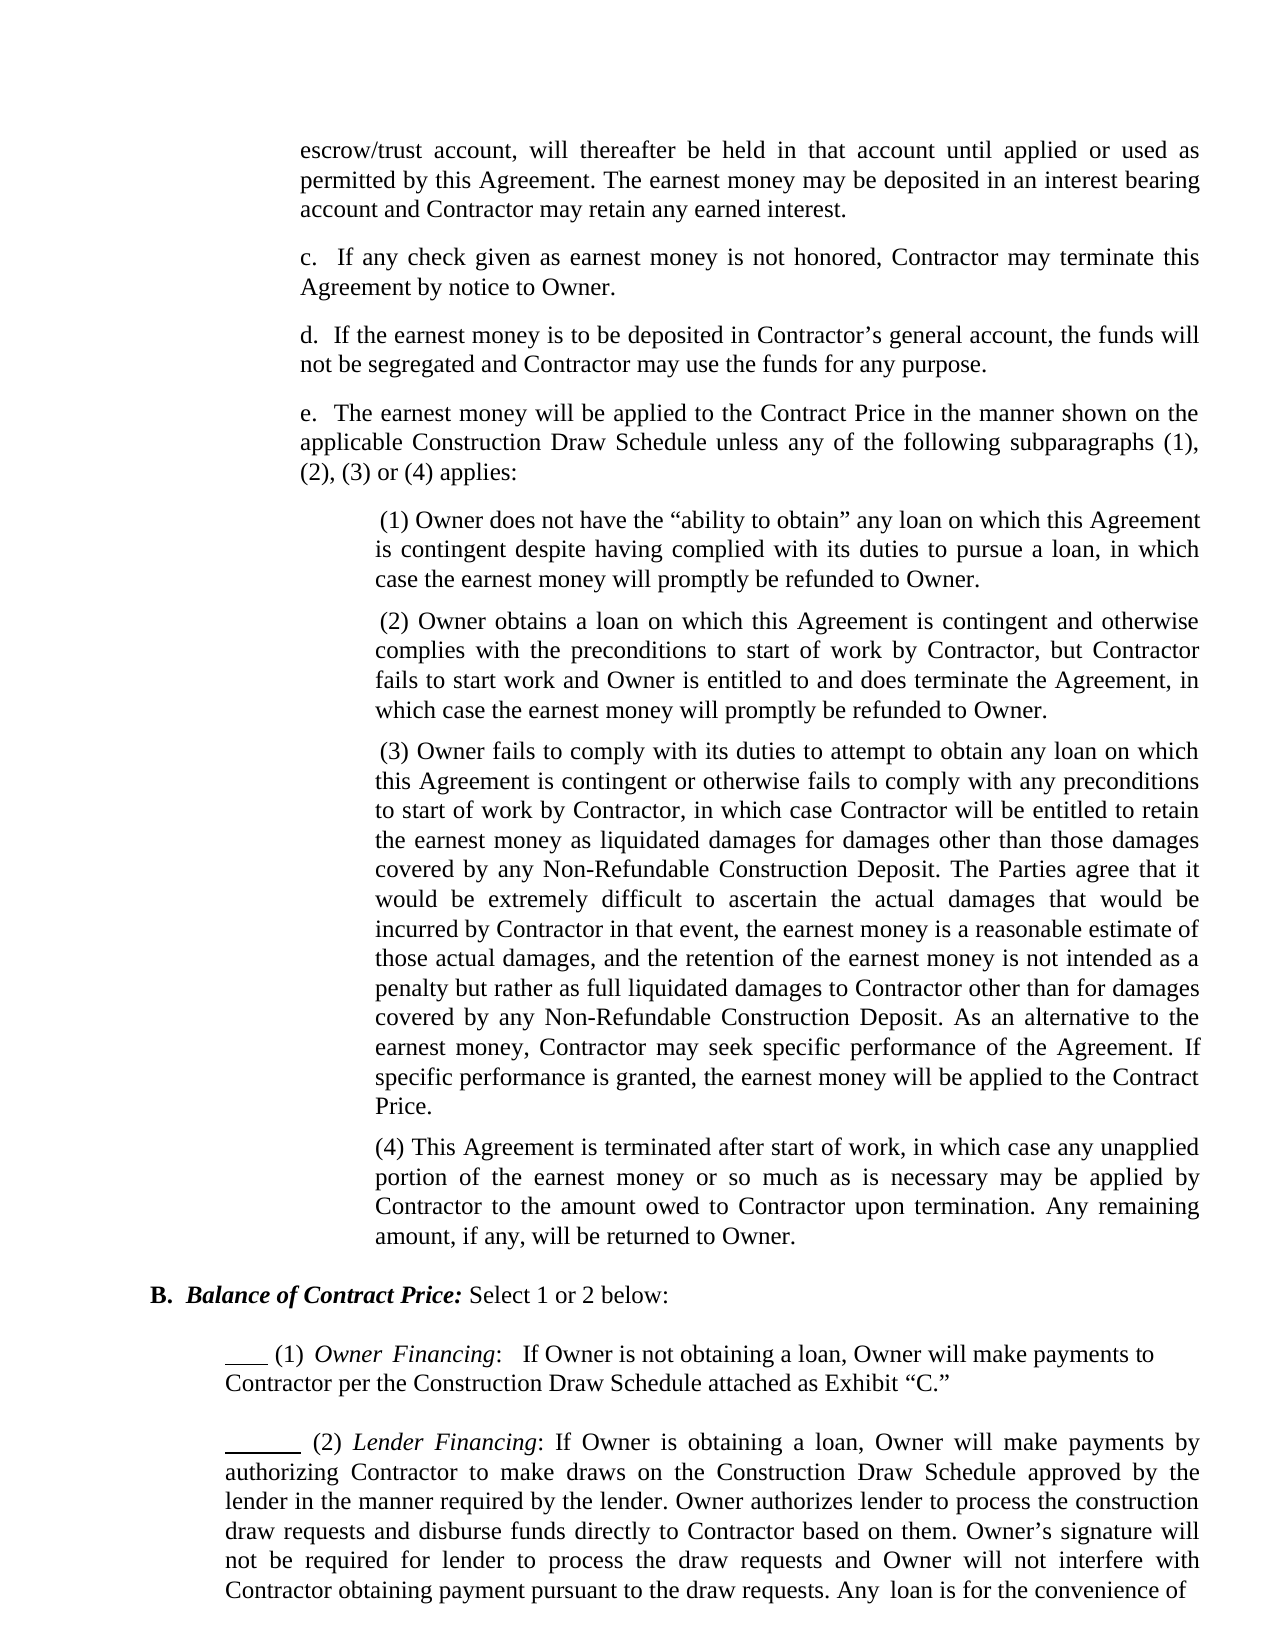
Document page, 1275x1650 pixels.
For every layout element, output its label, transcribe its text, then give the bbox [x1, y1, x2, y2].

list This Agreement is terminated after start of work, in which case any unapplied portion of the earnest money or so much as is necessary may be applied by Contractor to the amount owed to Contractor upon termination. Any remaining amount, if any, will be returned to Owner. [375, 1132, 1201, 1249]
text escrow/trust account, will thereafter be held in that account until applied or used as permitted by this Agreement. The earnest money may be deposited in an interest bearing account and Contractor may retain any earned interest. [300, 135, 1201, 223]
list Owner does not have the “ability to obtain” any loan on which this Agreement is contingent despite having complied with its duties to pursue a loan, in which case the earnest money will promptly be refunded to Owner. [375, 505, 1200, 593]
list If any check given as earnest money is not honored, Contractor may terminate this Agreement by notice to Owner. [300, 242, 1200, 301]
list The earnest money will be applied to the Contract Price in the manner shown on the applicable Construction Draw Schedule unless any of the following subparagraphs (1), (2), (3) or (4) applies: [300, 398, 1200, 486]
list Balance of Contract Price: Select 1 or 2 below: [150, 1280, 1229, 1309]
list Owner fails to comply with its duties to attempt to obtain any loan on which this Agreement is contingent or otherwise fails to comply with any preconditions to start of work by Contractor, in which case Contractor will be entitled to retain the earnest money as liquidated damages for damages other than those damages covered by any Non-Refundable Construction Deposit. The Parties agree that it would be extremely difficult to ascertain the actual damages that would be incurred by Contractor in that event, the earnest money is a reasonable estimate of those actual damages, and the retention of the earnest money is not intended as a penalty but rather as full liquidated damages to Contractor other than for damages covered by any Non-Refundable Construction Deposit. As an alternative to the earnest money, Contractor may seek specific performance of the Agreement. If specific performance is granted, the earnest money will be applied to the Contract Price. [375, 736, 1201, 1120]
list Owner obtains a loan on which this Agreement is contingent and otherwise complies with the preconditions to start of work by Contractor, but Contractor fails to start work and Owner is entitled to and does terminate the Agreement, in which case the earnest money will promptly be refunded to Owner. [375, 606, 1200, 723]
text (2) Lender Financing: If Owner is obtaining a loan, Owner will make payments by authorizing Contractor to make draws on the Construction Draw Schedule approved by the lender in the manner required by the lender. Owner authorizes lender to process the construction draw requests and disburse funds directly to Contractor based on them. Owner’s signature will not be required for lender to process the draw requests and Owner will not interfere with Contractor obtaining payment pursuant to the draw requests. Any loan is for the convenience of [225, 1427, 1201, 1604]
list If the earnest money is to be deposited in Contractor’s general account, the funds will not be segregated and Contractor may use the funds for any purpose. [300, 320, 1200, 378]
text (1) Owner Financing: If Owner is not obtaining a loan, Owner will make payments to Contractor per the Construction Draw Schedule attached as Exhibit “C.” [225, 1339, 1190, 1397]
